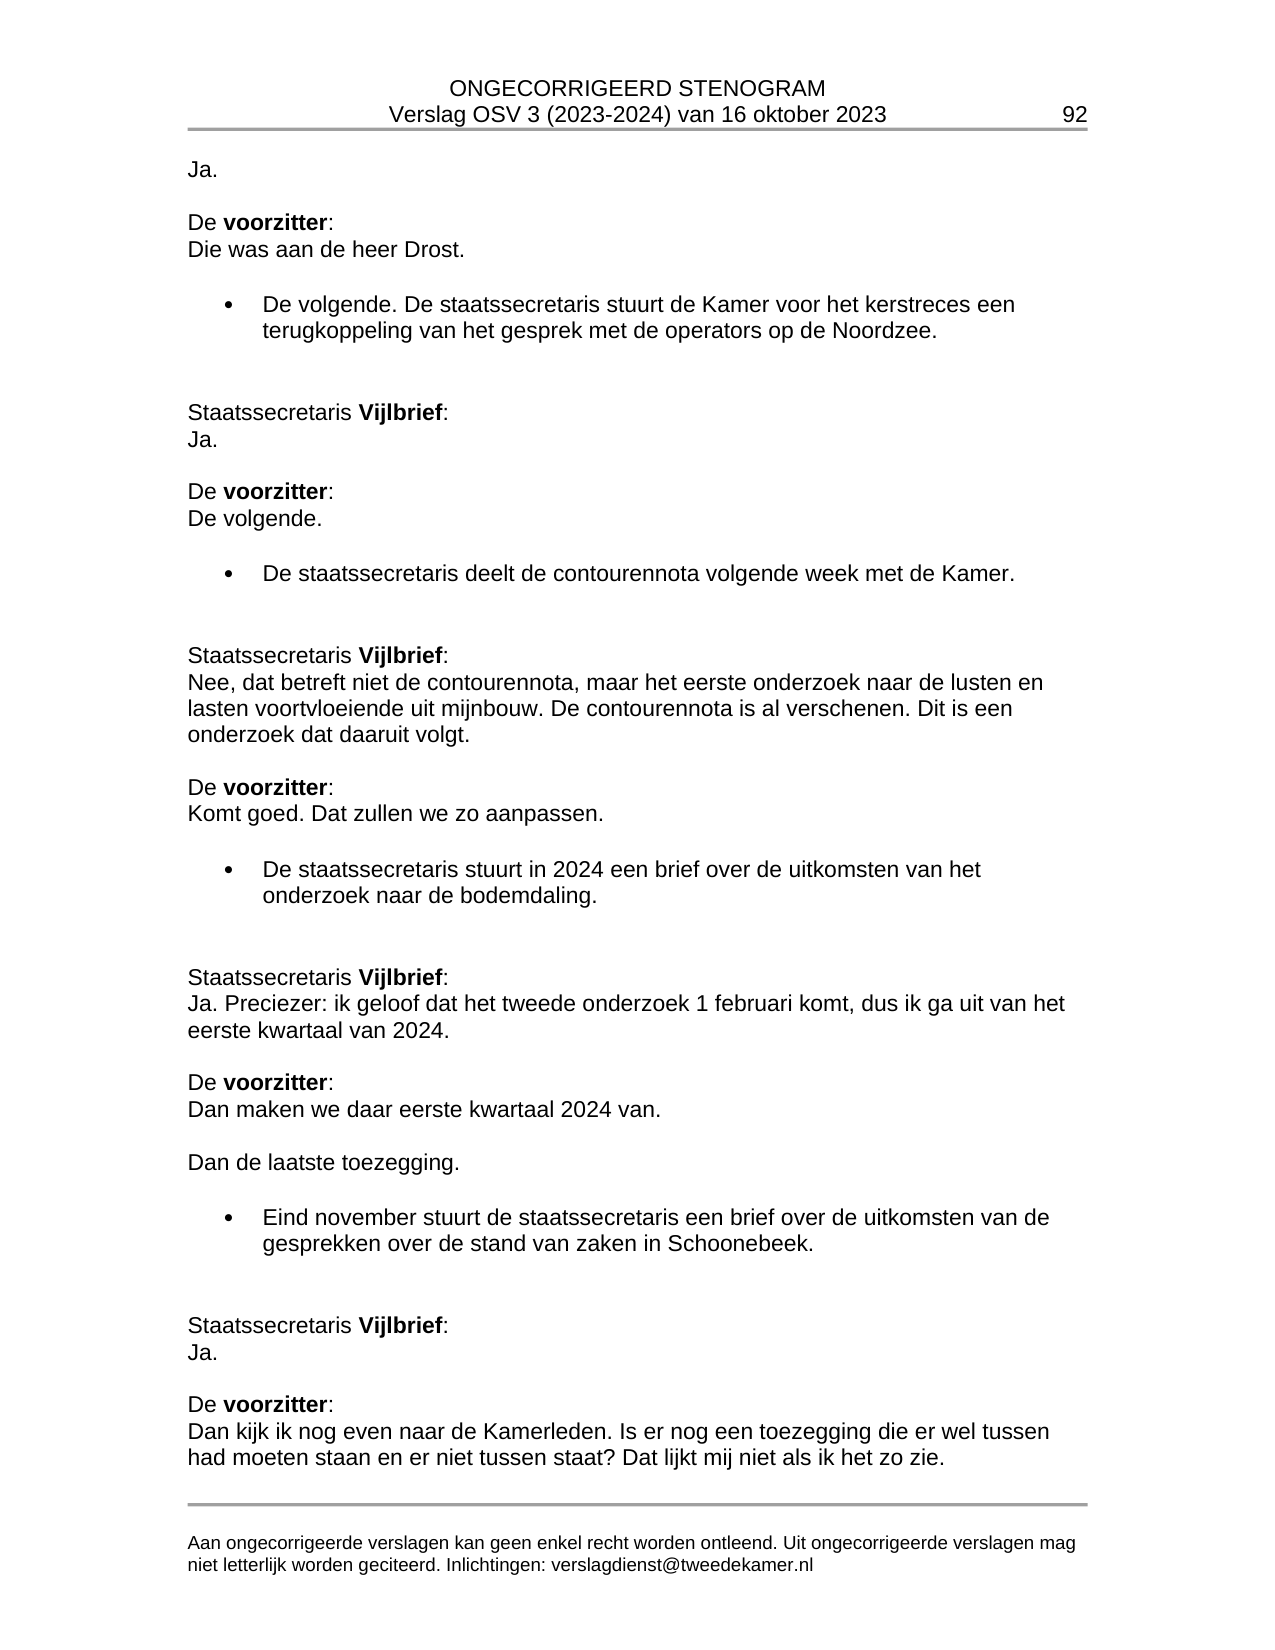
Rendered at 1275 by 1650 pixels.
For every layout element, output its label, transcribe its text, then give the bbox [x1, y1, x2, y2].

list De volgende. De staatssecretaris stuurt de Kamer voor het kerstreces een terugkoppeling van het gesprek met de operators op de Noordzee. [225, 291, 1087, 344]
text Staatssecretaris Vijlbrief: Ja. De voorzitter: De volgende. [187, 373, 1087, 531]
list De staatssecretaris deelt de contourennota volgende week met de Kamer. [225, 560, 1087, 587]
list Eind november stuurt de staatssecretaris een brief over de uitkomsten van de gesprekken over de stand van zaken in Schoonebeek. [225, 1204, 1087, 1257]
text Staatssecretaris Vijlbrief: Ja. Preciezer: ik geloof dat het tweede onderzoek 1 februari komt, dus ik ga uit van het eerste kwartaal van 2024. De voorzitter: Dan maken we daar eerste kwartaal 2024 van. Dan de laatste toezegging. [187, 938, 1087, 1175]
list De staatssecretaris stuurt in 2024 een brief over de uitkomsten van het onderzoek naar de bodemdaling. [225, 856, 1087, 908]
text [187, 156, 1087, 262]
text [187, 1286, 1087, 1497]
text Staatssecretaris Vijlbrief: Nee, dat betreft niet de contourennota, maar het eerste onderzoek naar de lusten en lasten voortvloeiende uit mijnbouw. De contourennota is al verschenen. Dit is een onderzoek dat daaruit volgt. De voorzitter: Komt goed. Dat zullen we zo aanpassen. [187, 616, 1087, 827]
